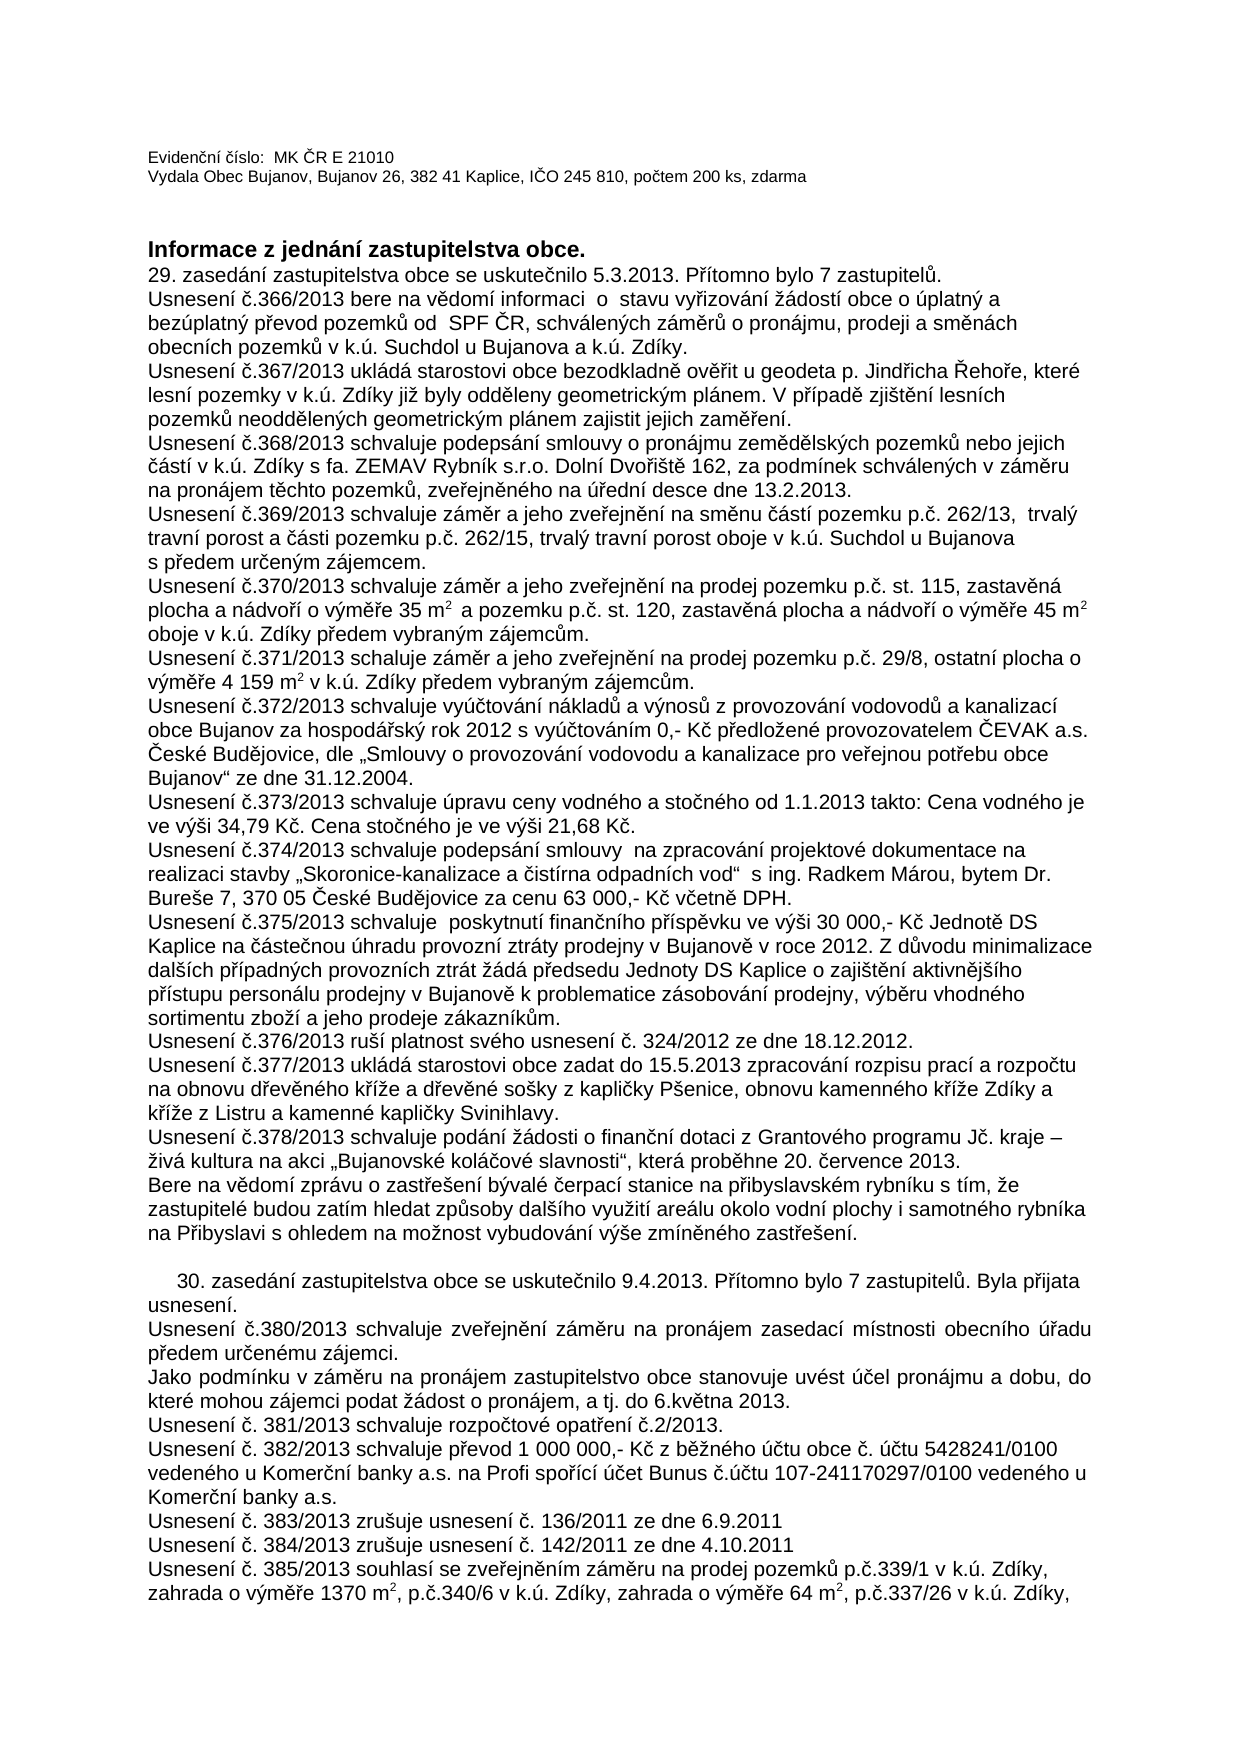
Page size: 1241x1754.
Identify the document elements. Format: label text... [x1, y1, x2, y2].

text Jako podmínku v záměru na pronájem zastupitelstvo obce stanovuje uvést účel pronájmu a dobu, do které mohou zájemci podat žádost o pronájem, a tj. do 6.května 2013. [148, 1365, 1093, 1413]
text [148, 1556, 1093, 1604]
text 30. zasedání zastupitelstva obce se uskutečnilo 9.4.2013. Přítomno bylo 7 zastupitelů. Byla přijata usnesení. [148, 1269, 1093, 1317]
text Usnesení č.376/2013 ruší platnost svého usnesení č. 324/2012 ze dne 18.12.2012. [148, 1029, 1093, 1053]
text Usnesení č. 383/2013 zrušuje usnesení č. 136/2011 ze dne 6.9.2011 [148, 1508, 1093, 1532]
text Usnesení č.369/2013 schvaluje záměr a jeho zveřejnění na směnu částí pozemku p.č. 262/13, trvalý travní porost a části pozemku p.č. 262/15, trvalý travní porost oboje v k.ú. Suchdol u Bujanova s předem určeným zájemcem. [148, 502, 1093, 574]
text Usnesení č.366/2013 bere na vědomí informaci o stavu vyřizování žádostí obce o úplatný a bezúplatný převod pozemků od SPF ČR, schválených záměrů o pronájmu, prodeji a směnách obecních pozemků v k.ú. Suchdol u Bujanova a k.ú. Zdíky. [148, 287, 1093, 358]
text Usnesení č.367/2013 ukládá starostovi obce bezodkladně ověřit u geodeta p. Jindřicha Řehoře, které lesní pozemky v k.ú. Zdíky již byly odděleny geometrickým plánem. V případě zjištění lesních pozemků neoddělených geometrickým plánem zajistit jejich zaměření. [148, 358, 1093, 430]
text Usnesení č.371/2013 schaluje záměr a jeho zveřejnění na prodej pozemku p.č. 29/8, ostatní plocha o výměře 4 159 m2 v k.ú. Zdíky předem vybraným zájemcům. [148, 646, 1093, 694]
text Usnesení č.375/2013 schvaluje poskytnutí finančního příspěvku ve výši 30 000,- Kč Jednotě DS Kaplice na částečnou úhradu provozní ztráty prodejny v Bujanově v roce 2012. Z důvodu minimalizace dalších případných provozních ztrát žádá předsedu Jednoty DS Kaplice o zajištění aktivnějšího přístupu personálu prodejny v Bujanově k problematice zásobování prodejny, výběru vhodného sortimentu zboží a jeho prodeje zákazníkům. [148, 909, 1093, 1029]
text Usnesení č. 384/2013 zrušuje usnesení č. 142/2011 ze dne 4.10.2011 [148, 1532, 1093, 1556]
text 29. zasedání zastupitelstva obce se uskutečnilo 5.3.2013. Přítomno bylo 7 zastupitelů. [148, 263, 1093, 287]
text Usnesení č. 381/2013 schvaluje rozpočtové opatření č.2/2013. [148, 1413, 1093, 1437]
text Usnesení č.374/2013 schvaluje podepsání smlouvy na zpracování projektové dokumentace na realizaci stavby „Skoronice-kanalizace a čistírna odpadních vod“ s ing. Radkem Márou, bytem Dr. Bureše 7, 370 05 České Budějovice za cenu 63 000,- Kč včetně DPH. [148, 838, 1093, 909]
text Vydala Obec Bujanov, Bujanov 26, 382 41 Kaplice, IČO 245 810, počtem 200 ks, zdarma [148, 167, 1093, 186]
text Usnesení č.378/2013 schvaluje podání žádosti o finanční dotaci z Grantového programu Jč. kraje – živá kultura na akci „Bujanovské koláčové slavnosti“, která proběhne 20. července 2013. [148, 1125, 1093, 1173]
text Usnesení č.380/2013 schvaluje zveřejnění záměru na pronájem zasedací místnosti obecního úřadu předem určenému zájemci. [148, 1317, 1093, 1365]
text Informace z jednání zastupitelstva obce. [148, 236, 1093, 263]
text Bere na vědomí zprávu o zastřešení bývalé čerpací stanice na přibyslavském rybníku s tím, že zastupitelé budou zatím hledat způsoby dalšího využití areálu okolo vodní plochy i samotného rybníka na Přibyslavi s ohledem na možnost vybudování výše zmíněného zastřešení. [148, 1173, 1093, 1245]
text Usnesení č.372/2013 schvaluje vyúčtování nákladů a výnosů z provozování vodovodů a kanalizací obce Bujanov za hospodářský rok 2012 s vyúčtováním 0,- Kč předložené provozovatelem ČEVAK a.s. České Budějovice, dle „Smlouvy o provozování vodovodu a kanalizace pro veřejnou potřebu obce Bujanov“ ze dne 31.12.2004. [148, 694, 1093, 790]
text Usnesení č.373/2013 schvaluje úpravu ceny vodného a stočného od 1.1.2013 takto: Cena vodného je ve výši 34,79 Kč. Cena stočného je ve výši 21,68 Kč. [148, 790, 1093, 838]
text Usnesení č. 382/2013 schvaluje převod 1 000 000,- Kč z běžného účtu obce č. účtu 5428241/0100 vedeného u Komerční banky a.s. na Profi spořící účet Bunus č.účtu 107-241170297/0100 vedeného u Komerční banky a.s. [148, 1437, 1093, 1508]
text Evidenční číslo: MK ČR E 21010 [148, 148, 1093, 167]
text Usnesení č.368/2013 schvaluje podepsání smlouvy o pronájmu zemědělských pozemků nebo jejich částí v k.ú. Zdíky s fa. ZEMAV Rybník s.r.o. Dolní Dvořiště 162, za podmínek schválených v záměru na pronájem těchto pozemků, zveřejněného na úřední desce dne 13.2.2013. [148, 430, 1093, 502]
text Usnesení č.377/2013 ukládá starostovi obce zadat do 15.5.2013 zpracování rozpisu prací a rozpočtu na obnovu dřevěného kříže a dřevěné sošky z kapličky Pšenice, obnovu kamenného kříže Zdíky a kříže z Listru a kamenné kapličky Svinihlavy. [148, 1053, 1093, 1125]
text Usnesení č.370/2013 schvaluje záměr a jeho zveřejnění na prodej pozemku p.č. st. 115, zastavěná plocha a nádvoří o výměře 35 m2 a pozemku p.č. st. 120, zastavěná plocha a nádvoří o výměře 45 m2 oboje v k.ú. Zdíky předem vybraným zájemcům. [148, 574, 1093, 646]
